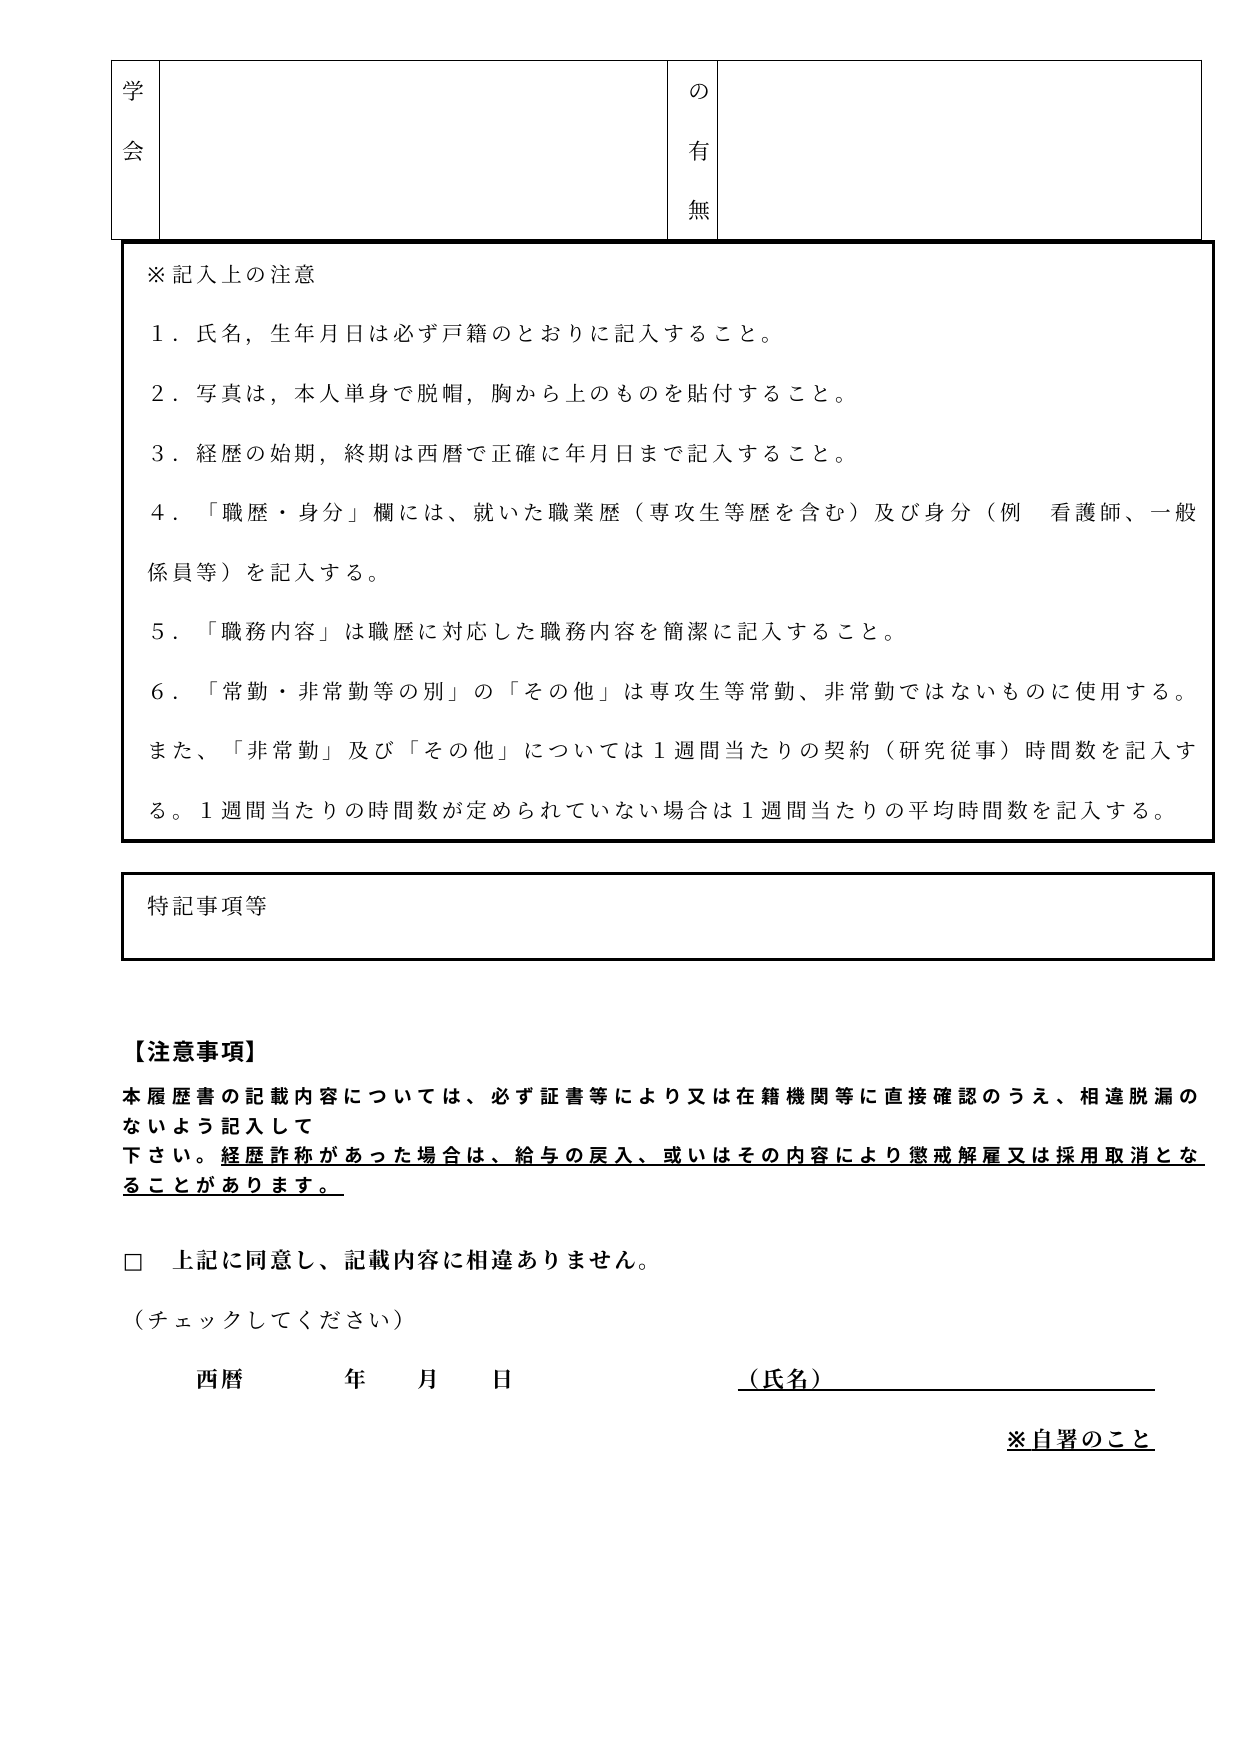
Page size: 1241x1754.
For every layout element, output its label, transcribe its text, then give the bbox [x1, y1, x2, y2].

table_cell [160, 61, 667, 239]
table_header 特記事項等 [124, 875, 1212, 958]
table_header ※記入上の注意 １．氏名，生年月日は必ず戸籍のとおりに記入すること。 ２．写真は，本人単身で脱帽，胸から上のものを貼付すること。 ３．経歴の始期，終期は西暦で正確に年月日まで記入すること。 ４．「職歴・身分」欄には、就いた職業歴（専攻生等歴を含む）及び身分（例 看護師、一般係員等）を記入する。 ５．「職務内容」は職歴に対応した職務内容を簡潔に記入すること。 ６．「常勤・非常勤等の別」の「その他」は専攻生等常勤、非常勤ではないものに使用する。また、「非常勤」及び「その他」については１週間当たりの契約（研究従事）時間数を記入する。１週間当たりの時間数が定められていない場合は１週間当たりの平均時間数を記入する。 [124, 244, 1212, 839]
text 西暦 年 月 日 （氏名） [123, 1348, 1204, 1408]
text ※自署のこと [123, 1408, 1154, 1468]
list 上記に同意し、記載内容に相違ありません。 [123, 1229, 1204, 1289]
text （チェックしてください） [123, 1289, 1204, 1348]
text 本履歴書の記載内容については、必ず証書等により又は在籍機関等に直接確認のうえ、相違脱漏のないよう記入して [123, 1109, 1204, 1140]
text 下さい。経歴詐称があった場合は、給与の戻入、或いはその内容により懲戒解雇又は採用取消となることがあります。 [123, 1168, 1204, 1199]
text 【注意事項】 [123, 1021, 1204, 1080]
table_cell [718, 61, 1201, 239]
